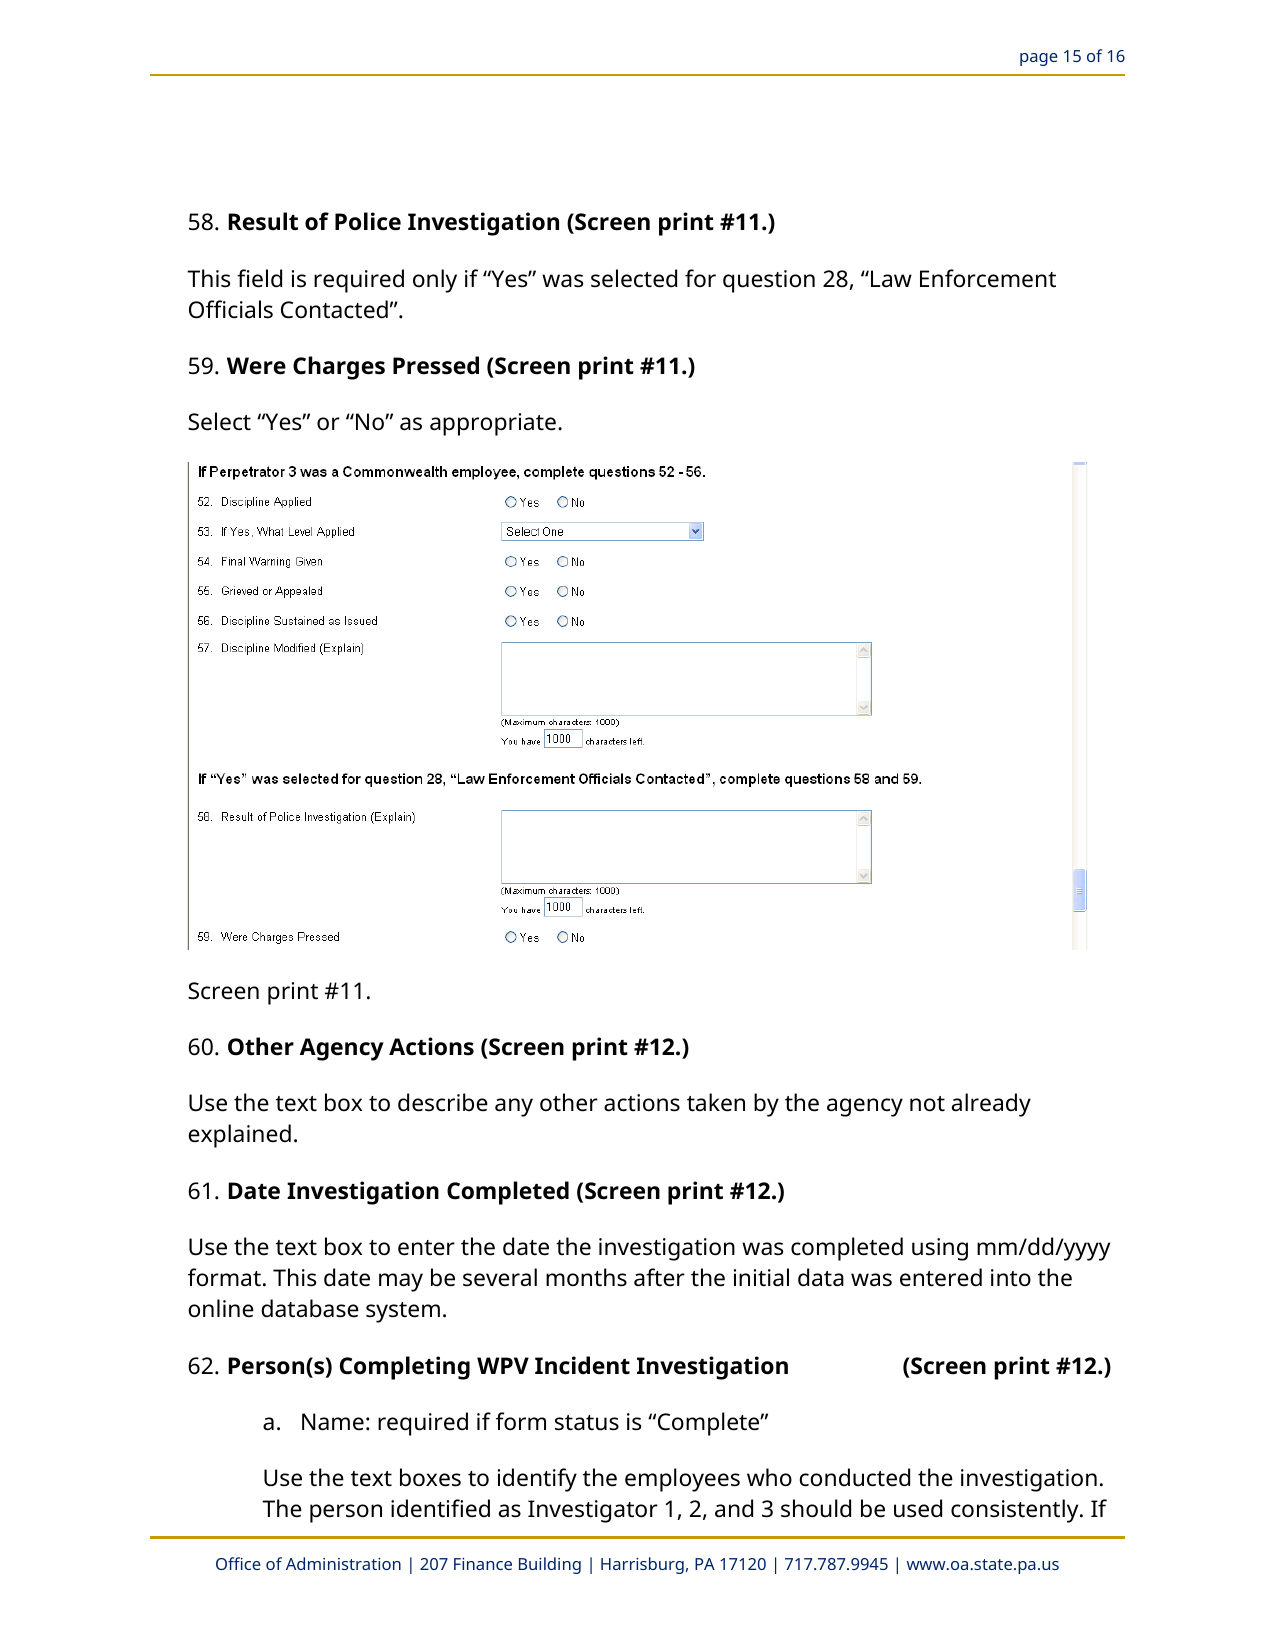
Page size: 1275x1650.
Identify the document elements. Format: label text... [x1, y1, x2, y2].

text This field is required only if “Yes” was selected for question 28, “Law Enforcement Officials Contacted”. [187, 262, 1125, 325]
text Use the text box to describe any other actions taken by the agency not already explained. [187, 1087, 1125, 1150]
text Select “Yes” or “No” as appropriate. [187, 406, 1125, 437]
list Person(s) Completing WPV Incident Investigation (Screen print #12.) [187, 1350, 1125, 1381]
list Result of Police Investigation (Screen print #11.) [187, 206, 1125, 237]
list Were Charges Pressed (Screen print #11.) [187, 350, 1125, 381]
text a. Name: required if form status is “Complete” [262, 1406, 1125, 1437]
list Date Investigation Completed (Screen print #12.) [187, 1175, 1125, 1206]
text Use the text box to enter the date the investigation was completed using mm/dd/yyyy format. This date may be several months after the initial data was entered into the online database system. [187, 1231, 1125, 1325]
list Other Agency Actions (Screen print #12.) [187, 1031, 1125, 1062]
text Screen print #11. [187, 975, 1125, 1006]
picture [187, 462, 1088, 950]
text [262, 1462, 1125, 1525]
